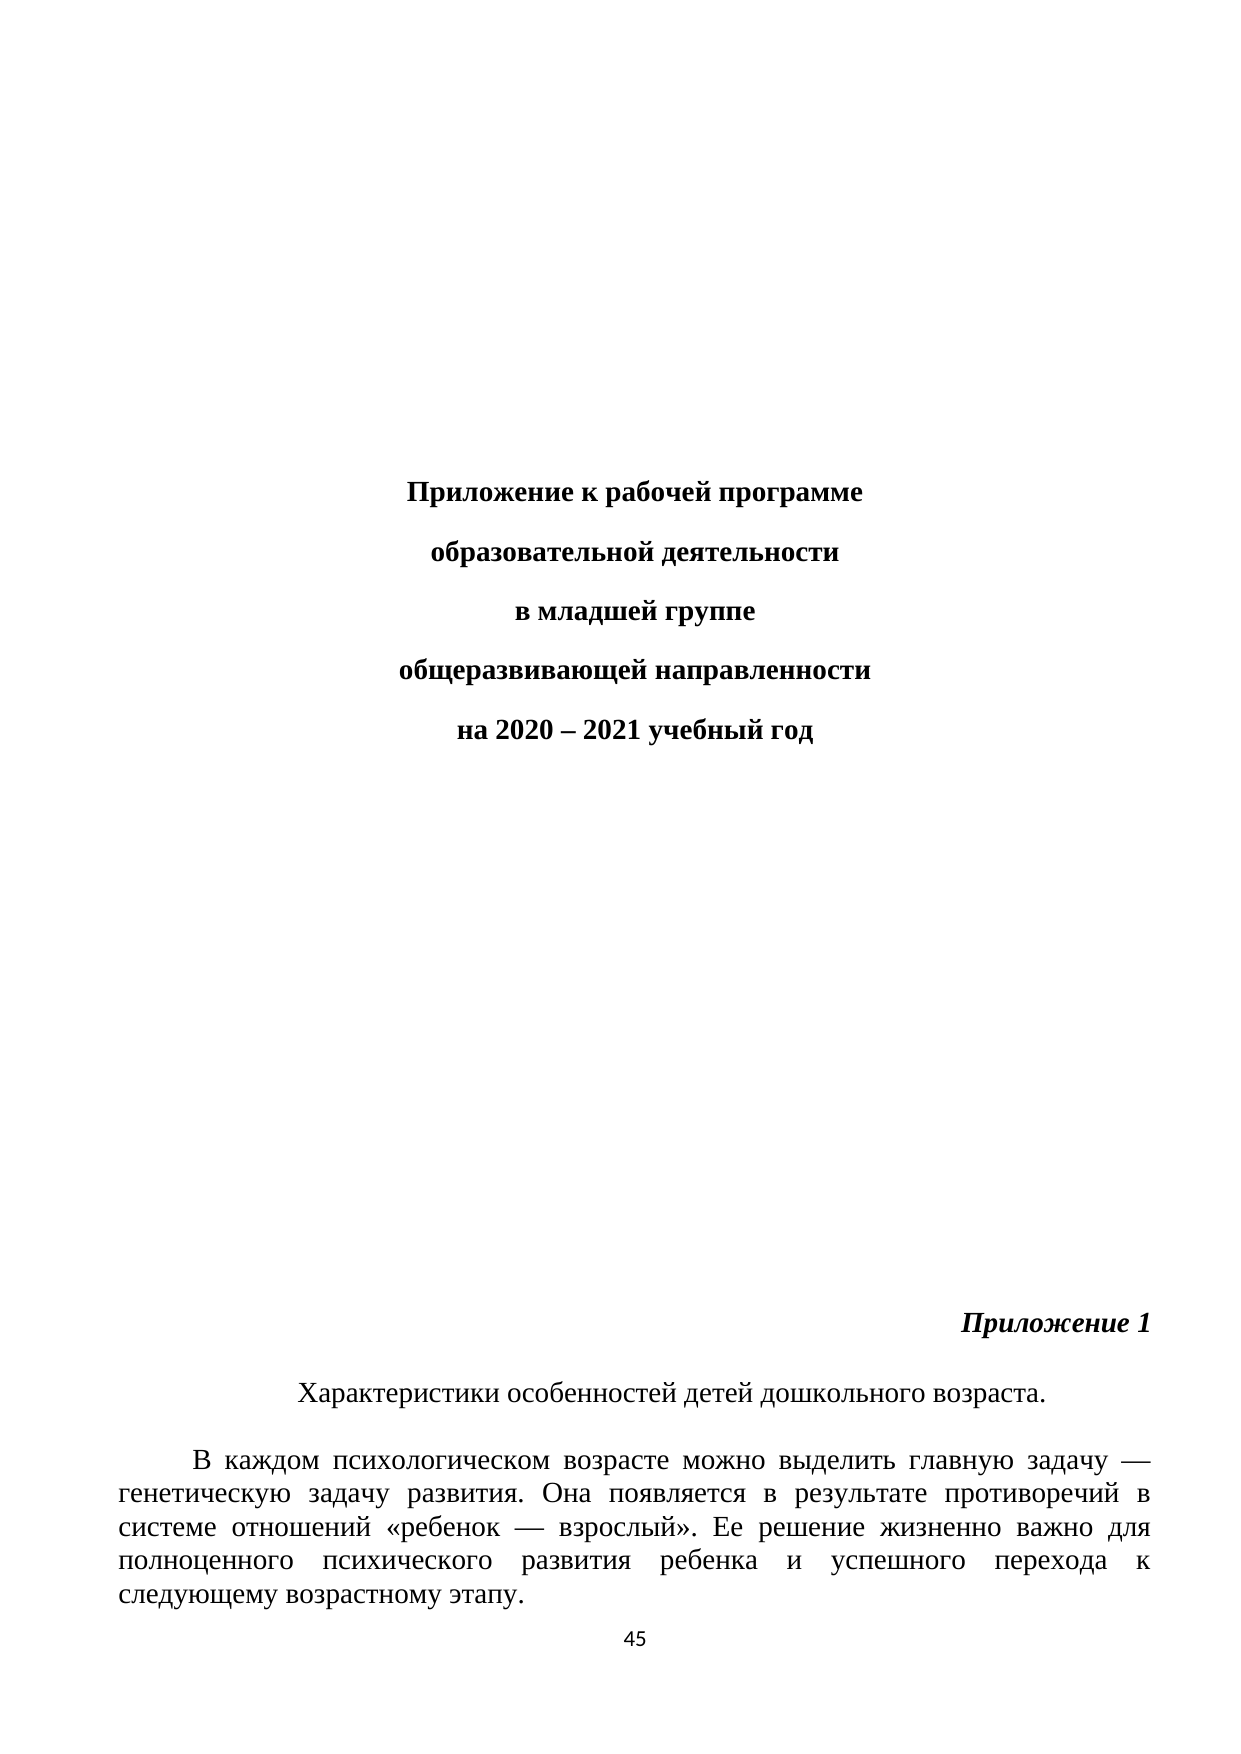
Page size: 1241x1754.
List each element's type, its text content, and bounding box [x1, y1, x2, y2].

text В каждом психологическом возрасте можно выделить главную задачу — генетическую задачу развития. Она появляется в результате противоречий в системе отношений «ребенок — взрослый». Ее решение жизненно важно для полноценного психического развития ребенка и успешного перехода к следующему возрастному этапу. [118, 1442, 1152, 1609]
text на 2020 – 2021 учебный год [118, 712, 1152, 745]
text в младшей группе [118, 593, 1152, 627]
text Приложение 1 [118, 1306, 1152, 1339]
text Приложение к рабочей программе [118, 474, 1152, 508]
text Характеристики особенностей детей дошкольного возраста. [118, 1375, 1152, 1408]
text образовательной деятельности [118, 534, 1152, 567]
text общеразвивающей направленности [118, 652, 1152, 686]
